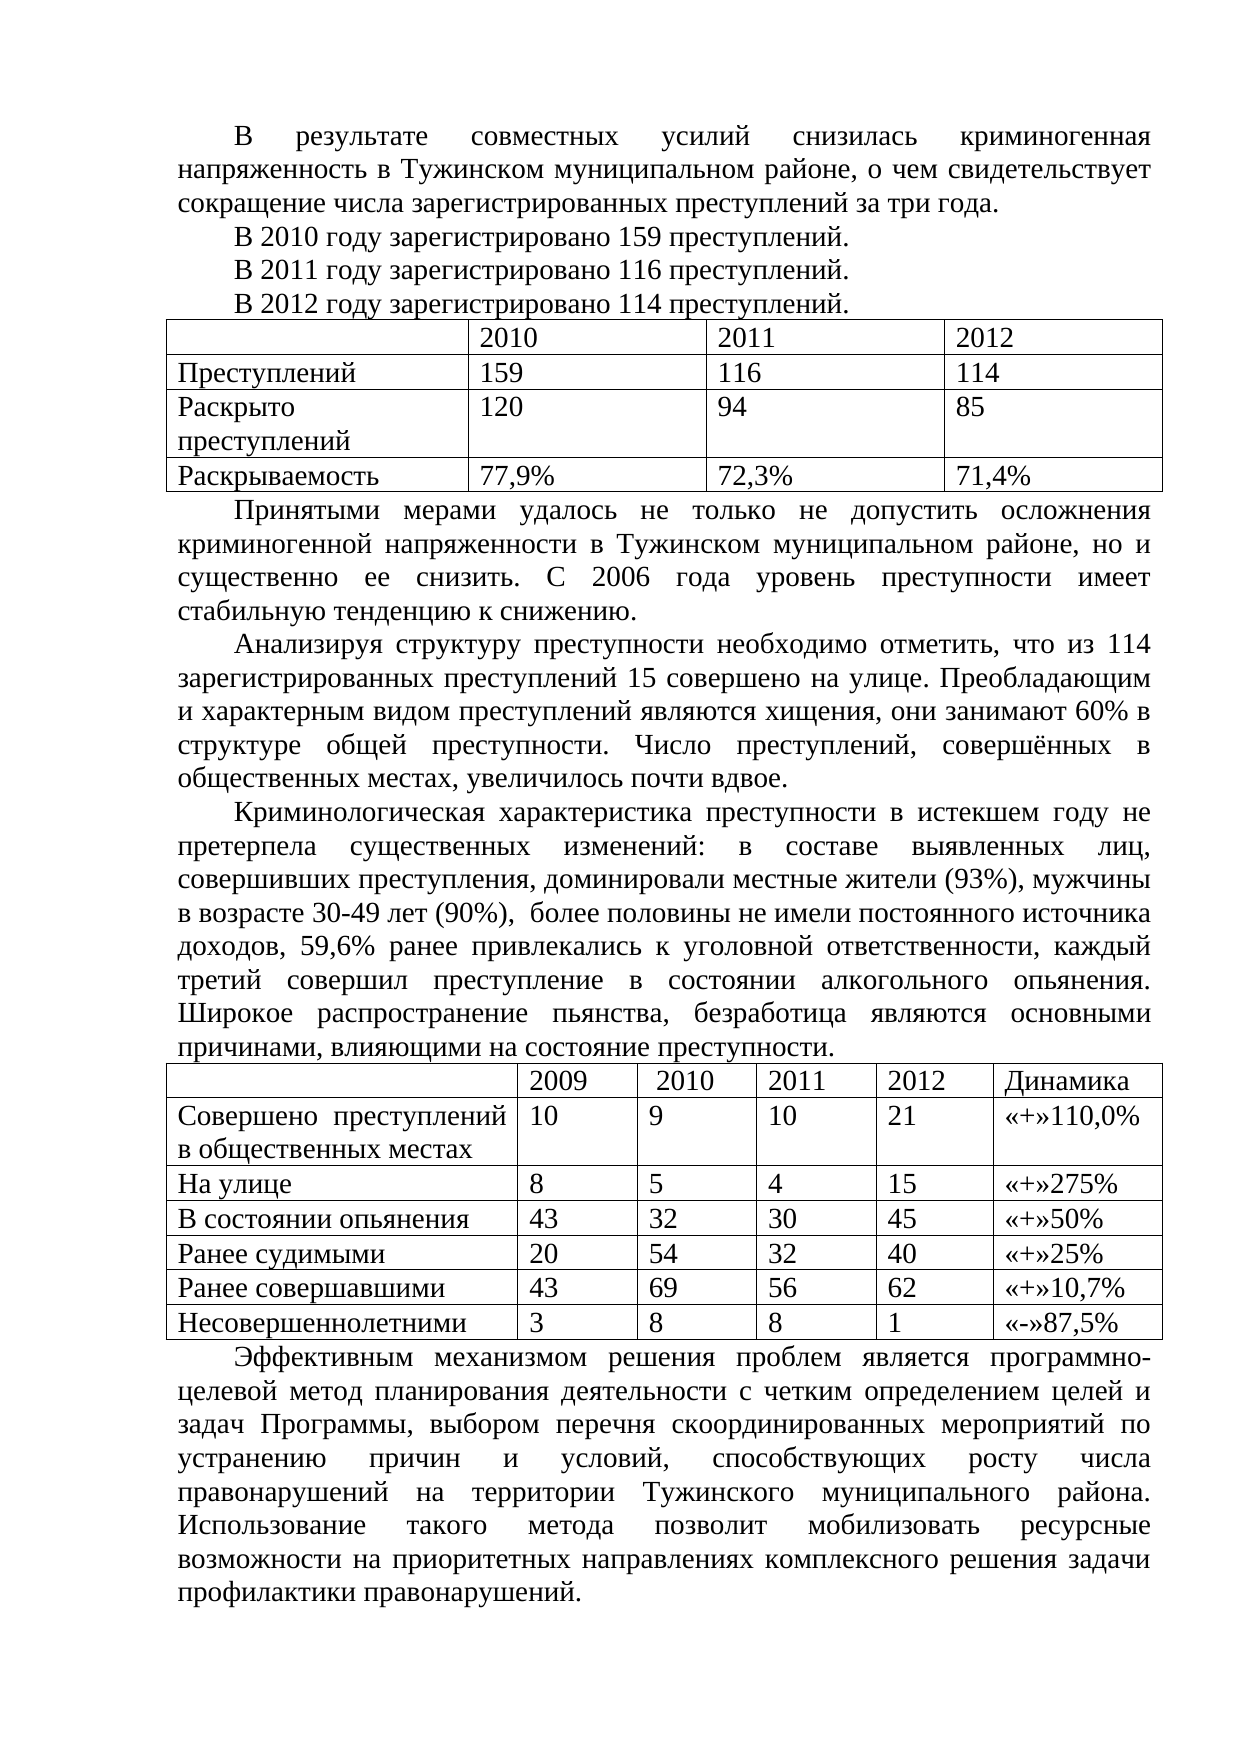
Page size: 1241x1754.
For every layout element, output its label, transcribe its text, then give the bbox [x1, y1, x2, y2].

text В 2011 году зарегистрировано 116 преступлений. [177, 252, 1152, 286]
table_cell 5 [638, 1166, 756, 1200]
table_cell Раскрыто преступлений [167, 390, 468, 457]
text Принятыми мерами удалось не только не допустить осложнения криминогенной напряженности в Тужинском муниципальном районе, но и существенно ее снизить. С 2006 года уровень преступности имеет стабильную тенденцию к снижению. [177, 492, 1152, 626]
table_cell 116 [707, 355, 944, 388]
table_cell 30 [757, 1201, 876, 1235]
table_cell 10 [757, 1098, 876, 1165]
table_cell 9 [638, 1098, 756, 1165]
table_cell 77,9% [469, 458, 706, 491]
table_cell 85 [945, 390, 1162, 457]
text В результате совместных усилий снизилась криминогенная напряженность в Тужинском муниципальном районе, о чем свидетельствует сокращение числа зарегистрированных преступлений за три года. [177, 118, 1152, 219]
table_cell Преступлений [167, 355, 468, 388]
table_cell 62 [877, 1270, 993, 1304]
text В 2012 году зарегистрировано 114 преступлений. [177, 286, 1152, 319]
table_cell 69 [638, 1270, 756, 1304]
table_cell На улице [167, 1166, 517, 1200]
table_cell «+»275% [994, 1166, 1162, 1200]
table_cell 45 [877, 1201, 993, 1235]
table_cell «+»110,0% [994, 1098, 1162, 1165]
table_cell В состоянии опьянения [167, 1201, 517, 1235]
table_cell 10 [518, 1098, 637, 1165]
table_cell Ранее совершавшими [167, 1270, 517, 1304]
table_header 2010 [638, 1064, 756, 1097]
table_cell 71,4% [945, 458, 1162, 491]
table_cell 1 [877, 1305, 993, 1338]
table_cell 32 [638, 1201, 756, 1235]
table_header 2009 [518, 1064, 637, 1097]
table_cell 40 [877, 1236, 993, 1269]
table_cell 20 [518, 1236, 637, 1269]
table_cell 8 [518, 1166, 637, 1200]
table_header [167, 320, 468, 354]
table_cell 8 [638, 1305, 756, 1338]
table_header 2012 [945, 320, 1162, 354]
table_cell 3 [518, 1305, 637, 1338]
table_header Динамика [994, 1064, 1162, 1097]
table_header [167, 1064, 517, 1097]
text В 2010 году зарегистрировано 159 преступлений. [177, 219, 1152, 252]
table_cell 32 [757, 1236, 876, 1269]
table_cell «+»50% [994, 1201, 1162, 1235]
table_cell 21 [877, 1098, 993, 1165]
table_header 2012 [877, 1064, 993, 1097]
text Эффективным механизмом решения проблем является программно-целевой метод планирования деятельности с четким определением целей и задач Программы, выбором перечня скоординированных мероприятий по устранению причин и условий, способствующих росту числа правонарушений на территории Тужинского муниципального района. Использование такого метода позволит мобилизовать ресурсные возможности на приоритетных направлениях комплексного решения задачи профилактики правонарушений. [177, 1340, 1152, 1608]
table_cell 54 [638, 1236, 756, 1269]
table_cell 43 [518, 1201, 637, 1235]
table_header 2011 [757, 1064, 876, 1097]
table_cell Ранее судимыми [167, 1236, 517, 1269]
text Криминологическая характеристика преступности в истекшем году не претерпела существенных изменений: в составе выявленных лиц, совершивших преступления, доминировали местные жители (93%), мужчины в возрасте 30-49 лет (90%), более половины не имели постоянного источника доходов, 59,6% ранее привлекались к уголовной ответственности, каждый третий совершил преступление в состоянии алкогольного опьянения. Широкое распространение пьянства, безработица являются основными причинами, влияющими на состояние преступности. [177, 794, 1152, 1062]
table_cell «+»10,7% [994, 1270, 1162, 1304]
table_cell 114 [945, 355, 1162, 388]
table_cell Несовершеннолетними [167, 1305, 517, 1338]
table_cell 15 [877, 1166, 993, 1200]
table_cell Совершено преступлений в общественных местах [167, 1098, 517, 1165]
table_cell 72,3% [707, 458, 944, 491]
table_cell 120 [469, 390, 706, 457]
text Анализируя структуру преступности необходимо отметить, что из 114 зарегистрированных преступлений 15 совершено на улице. Преобладающим и характерным видом преступлений являются хищения, они занимают 60% в структуре общей преступности. Число преступлений, совершённых в общественных местах, увеличилось почти вдвое. [177, 626, 1152, 794]
table_cell 159 [469, 355, 706, 388]
table_cell 56 [757, 1270, 876, 1304]
table_cell 94 [707, 390, 944, 457]
table_cell 43 [518, 1270, 637, 1304]
table_header 2011 [707, 320, 944, 354]
table_cell Раскрываемость [167, 458, 468, 491]
table_header 2010 [469, 320, 706, 354]
table_cell 8 [757, 1305, 876, 1338]
table_cell 4 [757, 1166, 876, 1200]
table_cell «+»25% [994, 1236, 1162, 1269]
table_cell «-»87,5% [994, 1305, 1162, 1338]
